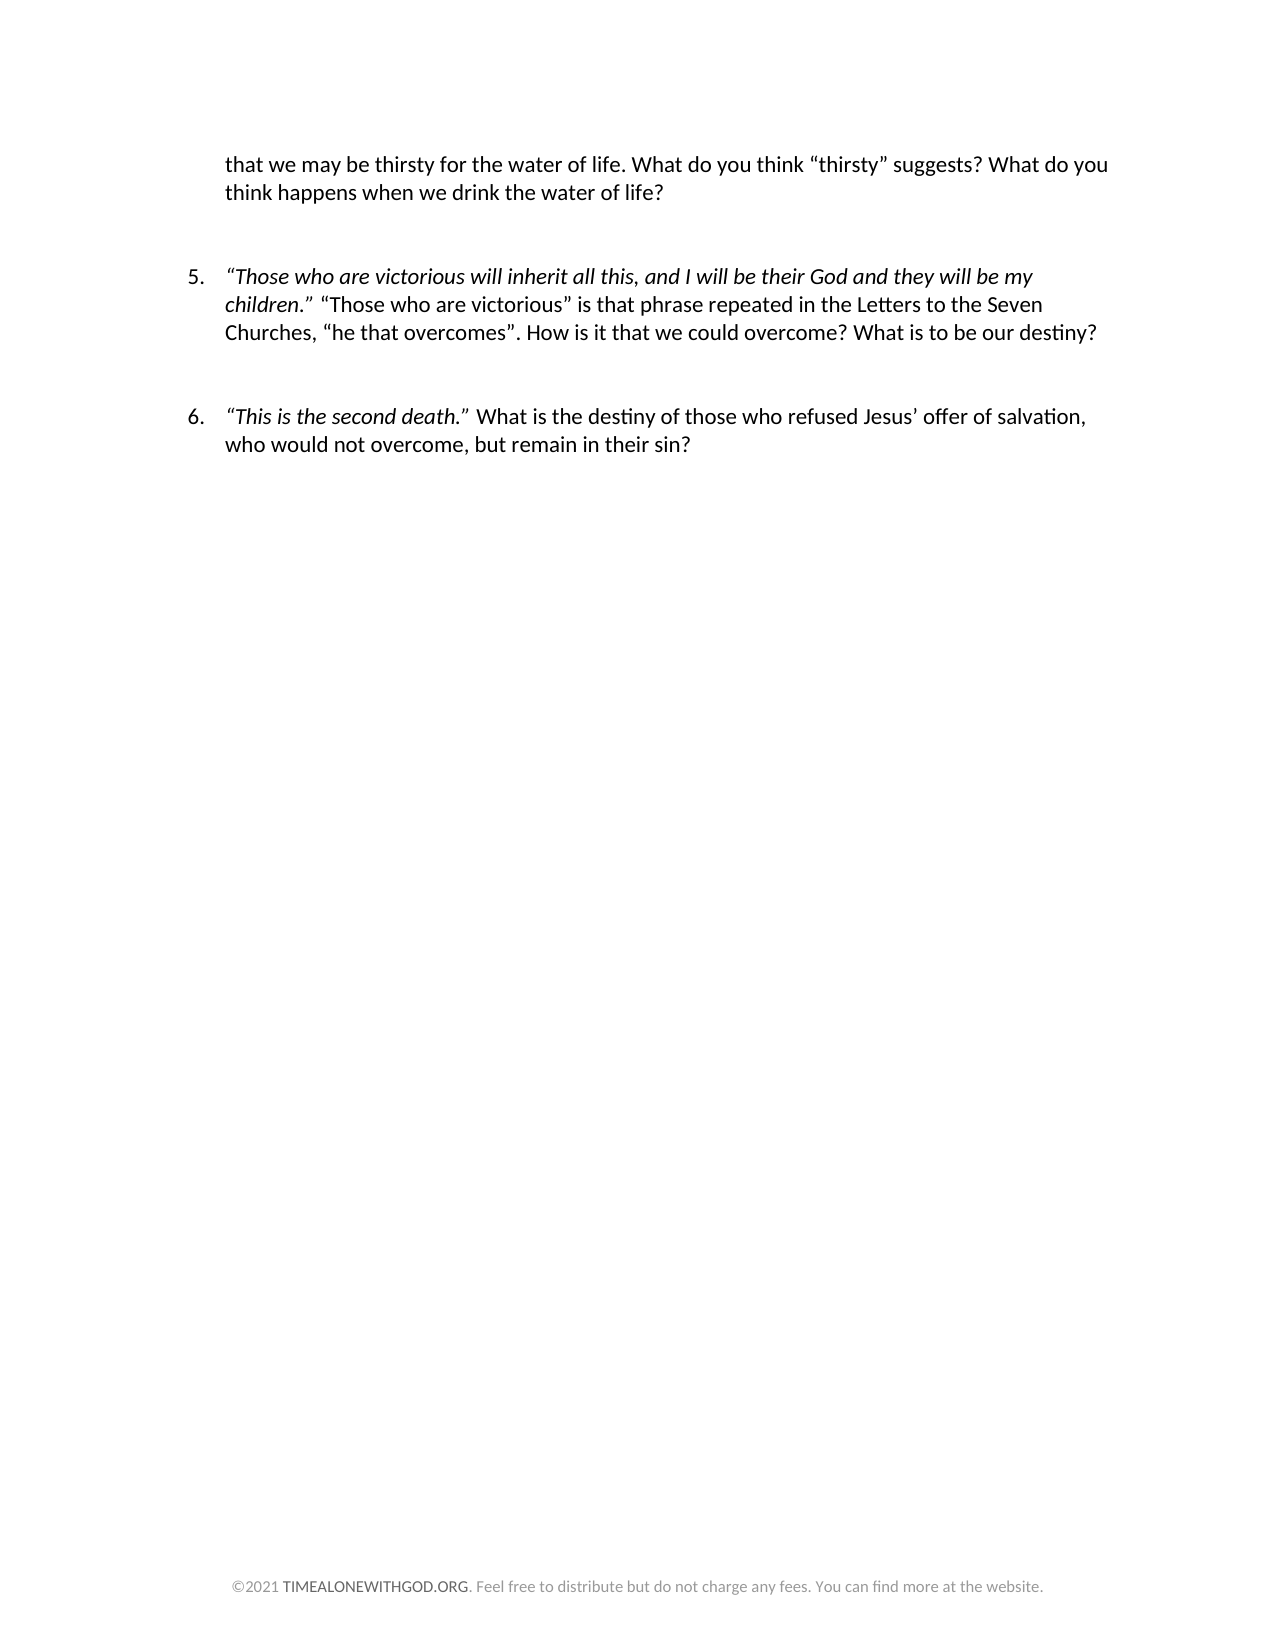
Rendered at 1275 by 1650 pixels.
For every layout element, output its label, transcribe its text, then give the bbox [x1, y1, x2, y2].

list “Those who are victorious will inherit all this, and I will be their God and they will be my children.” “Those who are victorious” is that phrase repeated in the Letters to the Seven Churches, “he that overcomes”. How is it that we could overcome? What is to be our destiny? [187, 262, 1125, 346]
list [187, 150, 1125, 206]
list “This is the second death.” What is the destiny of those who refused Jesus’ offer of salvation, who would not overcome, but remain in their sin? [187, 402, 1125, 458]
